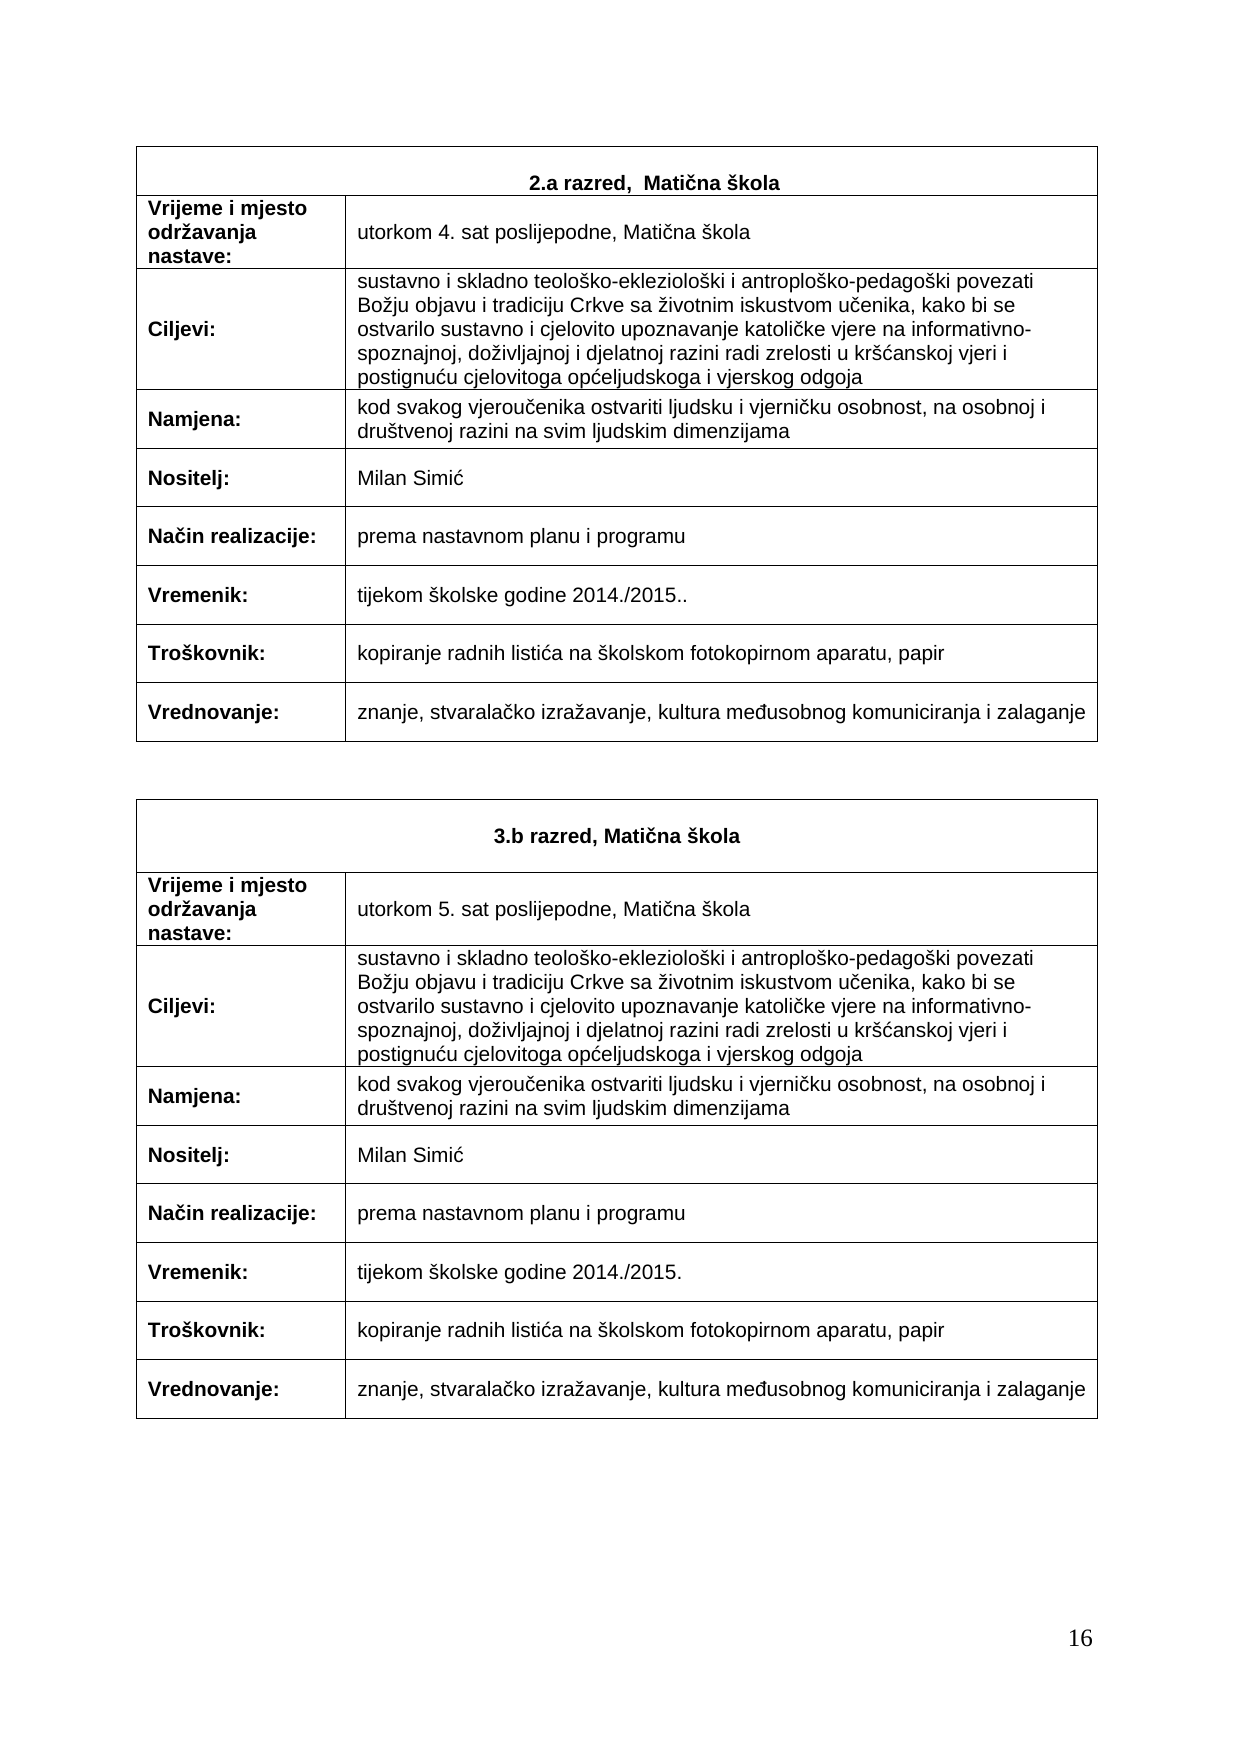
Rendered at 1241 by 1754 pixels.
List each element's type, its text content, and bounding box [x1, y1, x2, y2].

table_cell kod svakog vjeroučenika ostvariti ljudsku i vjerničku osobnost, na osobnoj i društvenoj razini na svim ljudskim dimenzijama [346, 390, 1097, 447]
table_cell sustavno i skladno teološko-ekleziološki i antroploško-pedagoški povezati Božju objavu i tradiciju Crkve sa životnim iskustvom učenika, kako bi se ostvarilo sustavno i cjelovito upoznavanje katoličke vjere na informativno-spoznajnoj, doživljajnoj i djelatnoj razini radi zrelosti u kršćanskoj vjeri i postignuću cjelovitoga općeljudskoga i vjerskog odgoja [346, 269, 1097, 389]
table_cell Troškovnik: [137, 1302, 345, 1359]
table_cell kod svakog vjeroučenika ostvariti ljudsku i vjerničku osobnost, na osobnoj i društvenoj razini na svim ljudskim dimenzijama [346, 1067, 1097, 1124]
table_cell Način realizacije: [137, 1184, 345, 1242]
table_cell Namjena: [137, 390, 345, 447]
table_cell Milan Simić [346, 449, 1097, 506]
table_cell utorkom 5. sat poslijepodne, Matična škola [346, 873, 1097, 945]
table_header 3.b razred, Matična škola [137, 800, 1097, 872]
table_cell prema nastavnom planu i programu [346, 1184, 1097, 1242]
table_cell Vrijeme i mjesto održavanja nastave: [137, 196, 345, 268]
table_cell Namjena: [137, 1067, 345, 1124]
table_cell tijekom školske godine 2014./2015. [346, 1243, 1097, 1301]
table_cell kopiranje radnih listića na školskom fotokopirnom aparatu, papir [346, 625, 1097, 682]
table_cell Troškovnik: [137, 625, 345, 682]
table_cell Vremenik: [137, 1243, 345, 1301]
table_cell sustavno i skladno teološko-ekleziološki i antroploško-pedagoški povezati Božju objavu i tradiciju Crkve sa životnim iskustvom učenika, kako bi se ostvarilo sustavno i cjelovito upoznavanje katoličke vjere na informativno-spoznajnoj, doživljajnoj i djelatnoj razini radi zrelosti u kršćanskoj vjeri i postignuću cjelovitoga općeljudskoga i vjerskog odgoja [346, 946, 1097, 1066]
table_header 2.a razred, Matična škola [137, 147, 1097, 195]
table_cell Vrednovanje: [137, 1360, 345, 1418]
table_cell Vrijeme i mjesto održavanja nastave: [137, 873, 345, 945]
table_cell kopiranje radnih listića na školskom fotokopirnom aparatu, papir [346, 1302, 1097, 1359]
table_cell Vrednovanje: [137, 683, 345, 741]
table_cell prema nastavnom planu i programu [346, 507, 1097, 565]
table_cell utorkom 4. sat poslijepodne, Matična škola [346, 196, 1097, 268]
table_cell tijekom školske godine 2014./2015.. [346, 566, 1097, 623]
table_cell Milan Simić [346, 1126, 1097, 1183]
table_cell znanje, stvaralačko izražavanje, kultura međusobnog komuniciranja i zalaganje [346, 1360, 1097, 1418]
table_cell Vremenik: [137, 566, 345, 623]
table_cell Ciljevi: [137, 946, 345, 1066]
table_cell Nositelj: [137, 1126, 345, 1183]
table_cell Ciljevi: [137, 269, 345, 389]
table_cell znanje, stvaralačko izražavanje, kultura međusobnog komuniciranja i zalaganje [346, 683, 1097, 741]
table_cell Način realizacije: [137, 507, 345, 565]
table_cell Nositelj: [137, 449, 345, 506]
